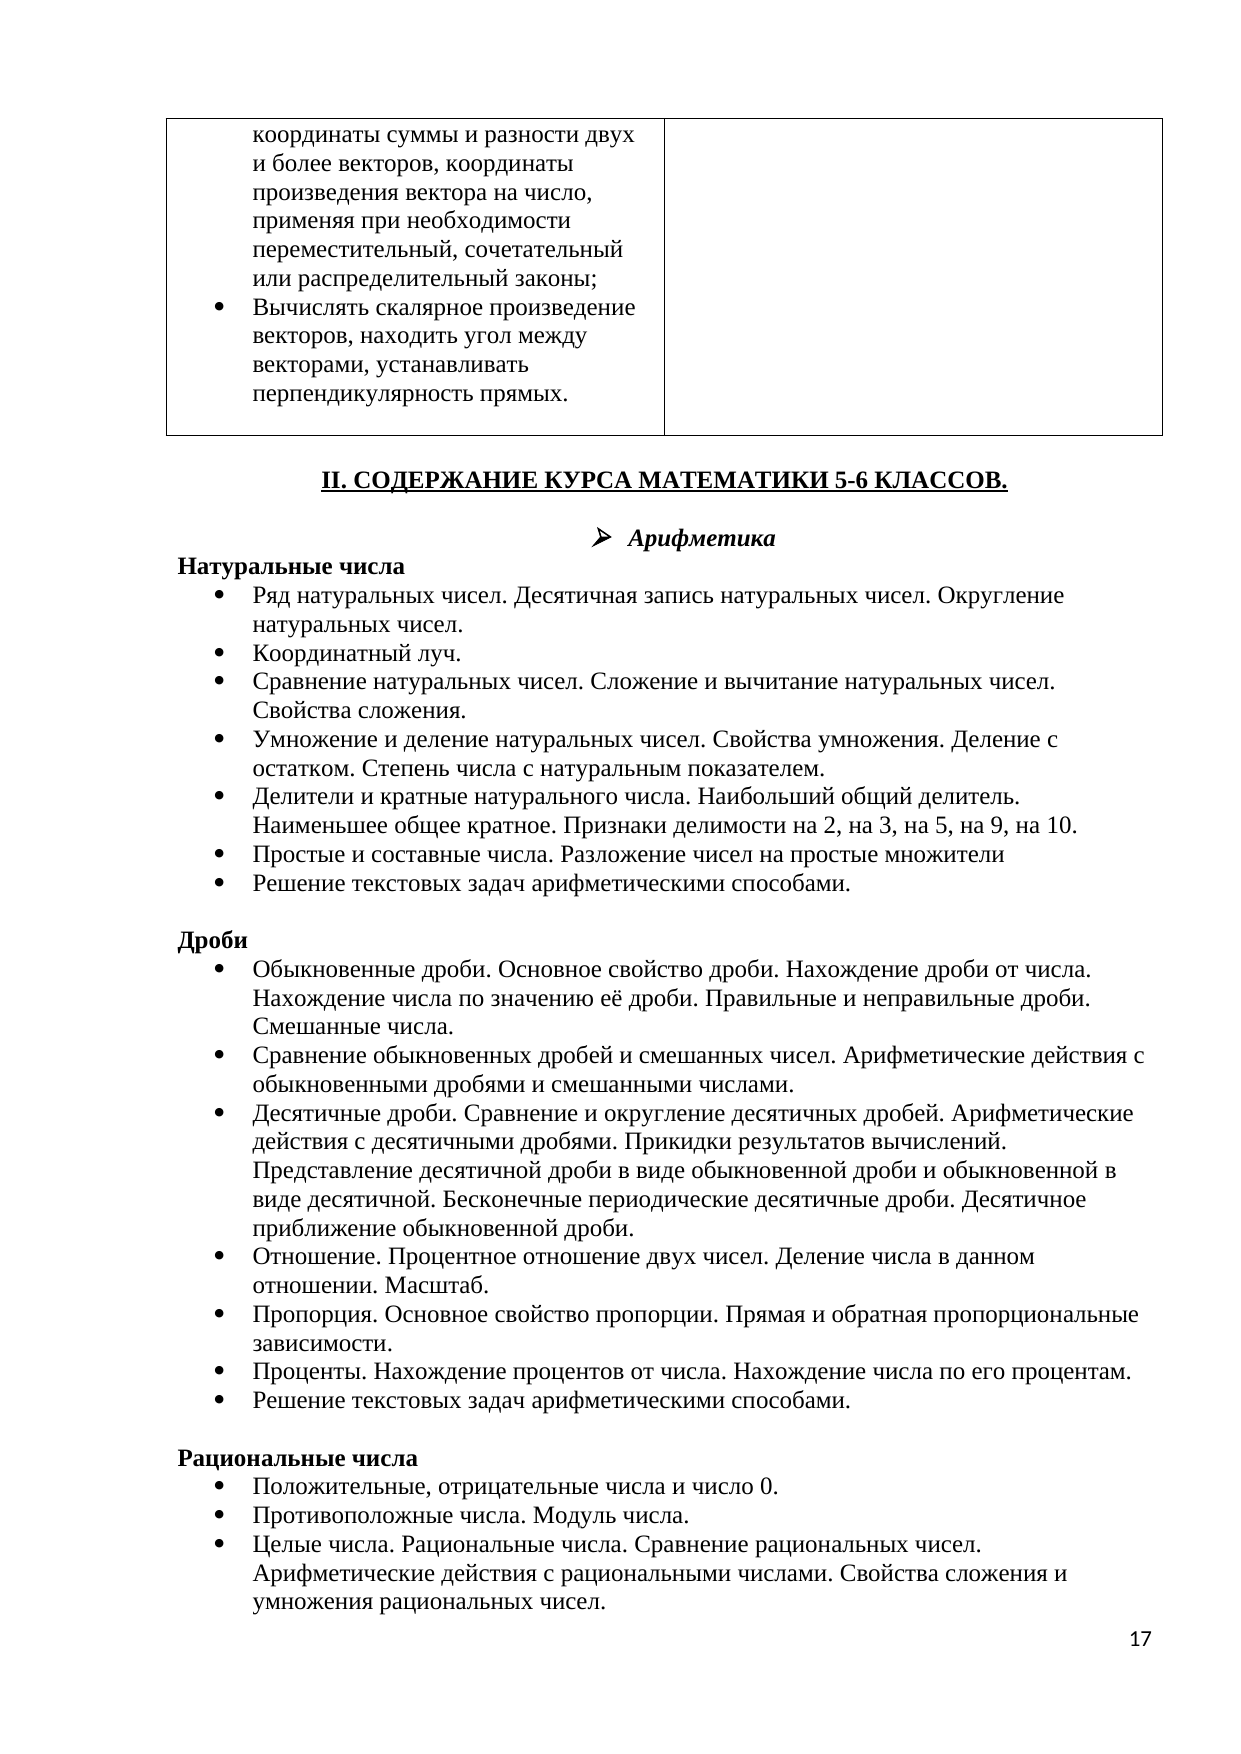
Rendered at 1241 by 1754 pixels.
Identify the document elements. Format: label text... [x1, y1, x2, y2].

list Решение текстовых задач арифметическими способами. [215, 1385, 1152, 1414]
text Натуральные числа [177, 551, 1152, 580]
list Простые и составные числа. Разложение чисел на простые множители [215, 839, 1152, 868]
list Противоположные числа. Модуль числа. [215, 1500, 1152, 1529]
list Решение текстовых задач арифметическими способами. [215, 868, 1152, 896]
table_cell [167, 119, 664, 435]
list Пропорция. Основное свойство пропорции. Прямая и обратная пропорциональные зависимости. [215, 1299, 1152, 1356]
list Десятичные дроби. Сравнение и округление десятичных дробей. Арифметические действия с десятичными дробями. Прикидки результатов вычислений. Представление десятичной дроби в виде обыкновенной дроби и обыкновенной в виде десятичной. Бесконечные периодические десятичные дроби. Десятичное приближение обыкновенной дроби. [215, 1098, 1152, 1241]
list Положительные, отрицательные числа и число 0. [215, 1471, 1152, 1500]
list Проценты. Нахождение процентов от числа. Нахождение числа по его процентам. [215, 1356, 1152, 1385]
text II. СОДЕРЖАНИЕ КУРСА МАТЕМАТИКИ 5-6 КЛАССОВ. [177, 465, 1152, 494]
list Делители и кратные натурального числа. Наибольший общий делитель. Наименьшее общее кратное. Признаки делимости на 2, на 3, на 5, на 9, на 10. [215, 781, 1152, 839]
list Арифметика [215, 523, 1152, 551]
list Умножение и деление натуральных чисел. Свойства умножения. Деление с остатком. Степень числа с натуральным показателем. [215, 724, 1152, 781]
list Обыкновенные дроби. Основное свойство дроби. Нахождение дроби от числа. Нахождение числа по значению её дроби. Правильные и неправильные дроби. Смешанные числа. [215, 954, 1152, 1040]
text Дроби [177, 925, 1152, 954]
list Координатный луч. [215, 638, 1152, 666]
list Целые числа. Рациональные числа. Сравнение рациональных чисел. Арифметические действия с рациональными числами. Свойства сложения и умножения рациональных чисел. [215, 1529, 1152, 1615]
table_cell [665, 119, 1162, 435]
list Сравнение обыкновенных дробей и смешанных чисел. Арифметические действия с обыкновенными дробями и смешанными числами. [215, 1040, 1152, 1098]
list Сравнение натуральных чисел. Сложение и вычитание натуральных чисел. Свойства сложения. [215, 666, 1152, 724]
list Ряд натуральных чисел. Десятичная запись натуральных чисел. Округление натуральных чисел. [215, 580, 1152, 638]
list Отношение. Процентное отношение двух чисел. Деление числа в данном отношении. Масштаб. [215, 1241, 1152, 1299]
text Рациональные числа [177, 1443, 1152, 1471]
